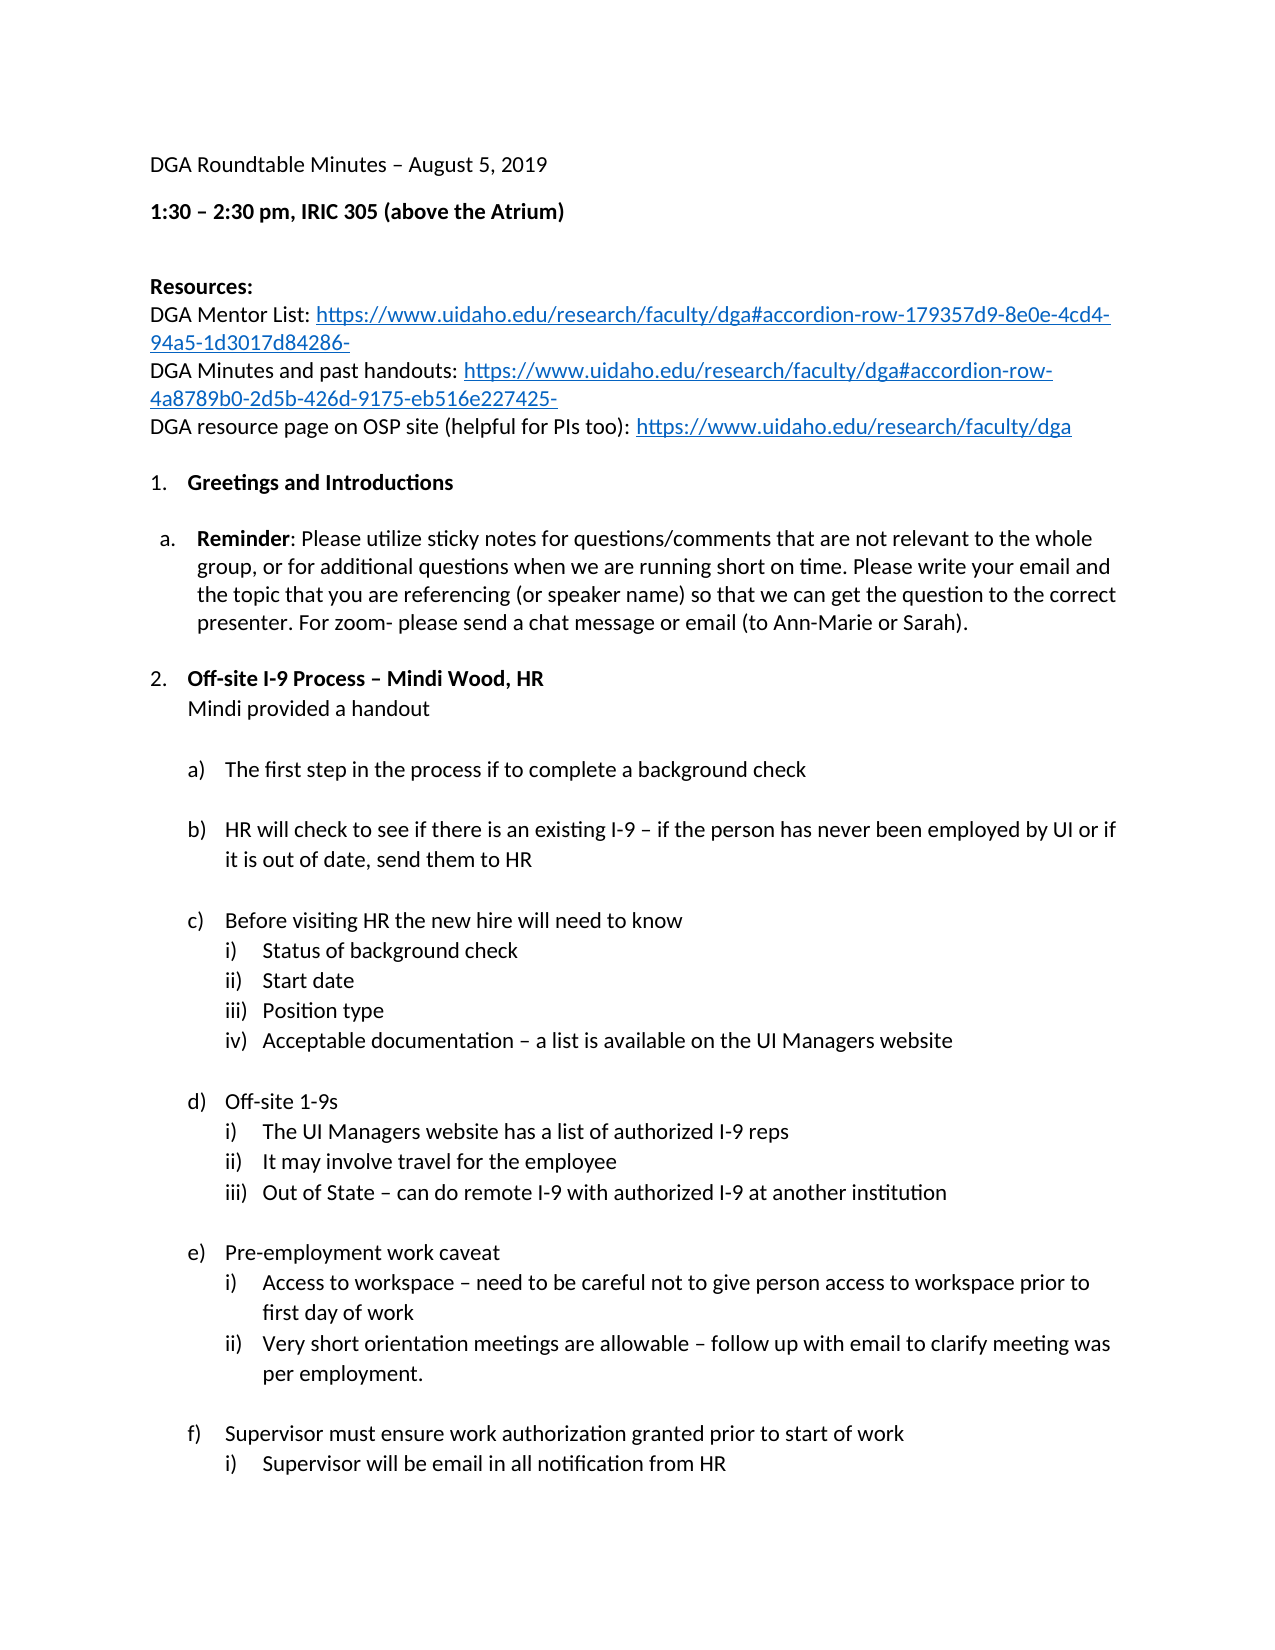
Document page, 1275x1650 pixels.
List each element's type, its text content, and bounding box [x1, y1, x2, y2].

list Mindi provided a handout [187, 694, 1125, 722]
text DGA Roundtable Minutes – August 5, 2019 [150, 150, 1125, 178]
list The UI Managers website has a list of authorized I-9 reps [225, 1117, 1125, 1145]
list Start date [225, 966, 1125, 994]
text DGA Minutes and past handouts: https://www.uidaho.edu/research/faculty/dga#accordion-row-4a8789b0-2d5b-426d-9175-eb516e227425- [150, 356, 1125, 412]
list It may involve travel for the employee [225, 1147, 1125, 1175]
list Off-site 1-9s [187, 1087, 1125, 1115]
list Position type [225, 996, 1125, 1024]
list Off-site I-9 Process – Mindi Wood, HR [150, 664, 1125, 692]
list Reminder: Please utilize sticky notes for questions/comments that are not relevant to the whole group, or for additional questions when we are running short on time. Please write your email and the topic that you are referencing (or speaker name) so that we can get the question to the correct presenter. For zoom- please send a chat message or email (to Ann-Marie or Sarah). [159, 524, 1125, 636]
list Before visiting HR the new hire will need to know [187, 906, 1125, 934]
text DGA Mentor List: https://www.uidaho.edu/research/faculty/dga#accordion-row-179357d9-8e0e-4cd4-94a5-1d3017d84286- [150, 300, 1125, 356]
list The first step in the process if to complete a background check [187, 755, 1125, 783]
list HR will check to see if there is an existing I-9 – if the person has never been employed by UI or if it is out of date, send them to HR [187, 815, 1125, 873]
list Supervisor will be email in all notification from HR [225, 1449, 1125, 1477]
list Greetings and Introductions [150, 468, 1125, 496]
list Out of State – can do remote I-9 with authorized I-9 at another institution [225, 1178, 1125, 1206]
text 1:30 – 2:30 pm, IRIC 305 (above the Atrium) [150, 197, 1125, 225]
list Access to workspace – need to be careful not to give person access to workspace prior to first day of work [225, 1268, 1125, 1326]
list Status of background check [225, 936, 1125, 964]
list Very short orientation meetings are allowable – follow up with email to clarify meeting was per employment. [225, 1329, 1125, 1387]
text DGA resource page on OSP site (helpful for PIs too): https://www.uidaho.edu/research/faculty/dga [150, 412, 1125, 440]
list Acceptable documentation – a list is available on the UI Managers website [225, 1027, 1125, 1054]
text Resources: [150, 272, 1125, 300]
list Supervisor must ensure work authorization granted prior to start of work [187, 1419, 1125, 1447]
list Pre-employment work caveat [187, 1238, 1125, 1266]
